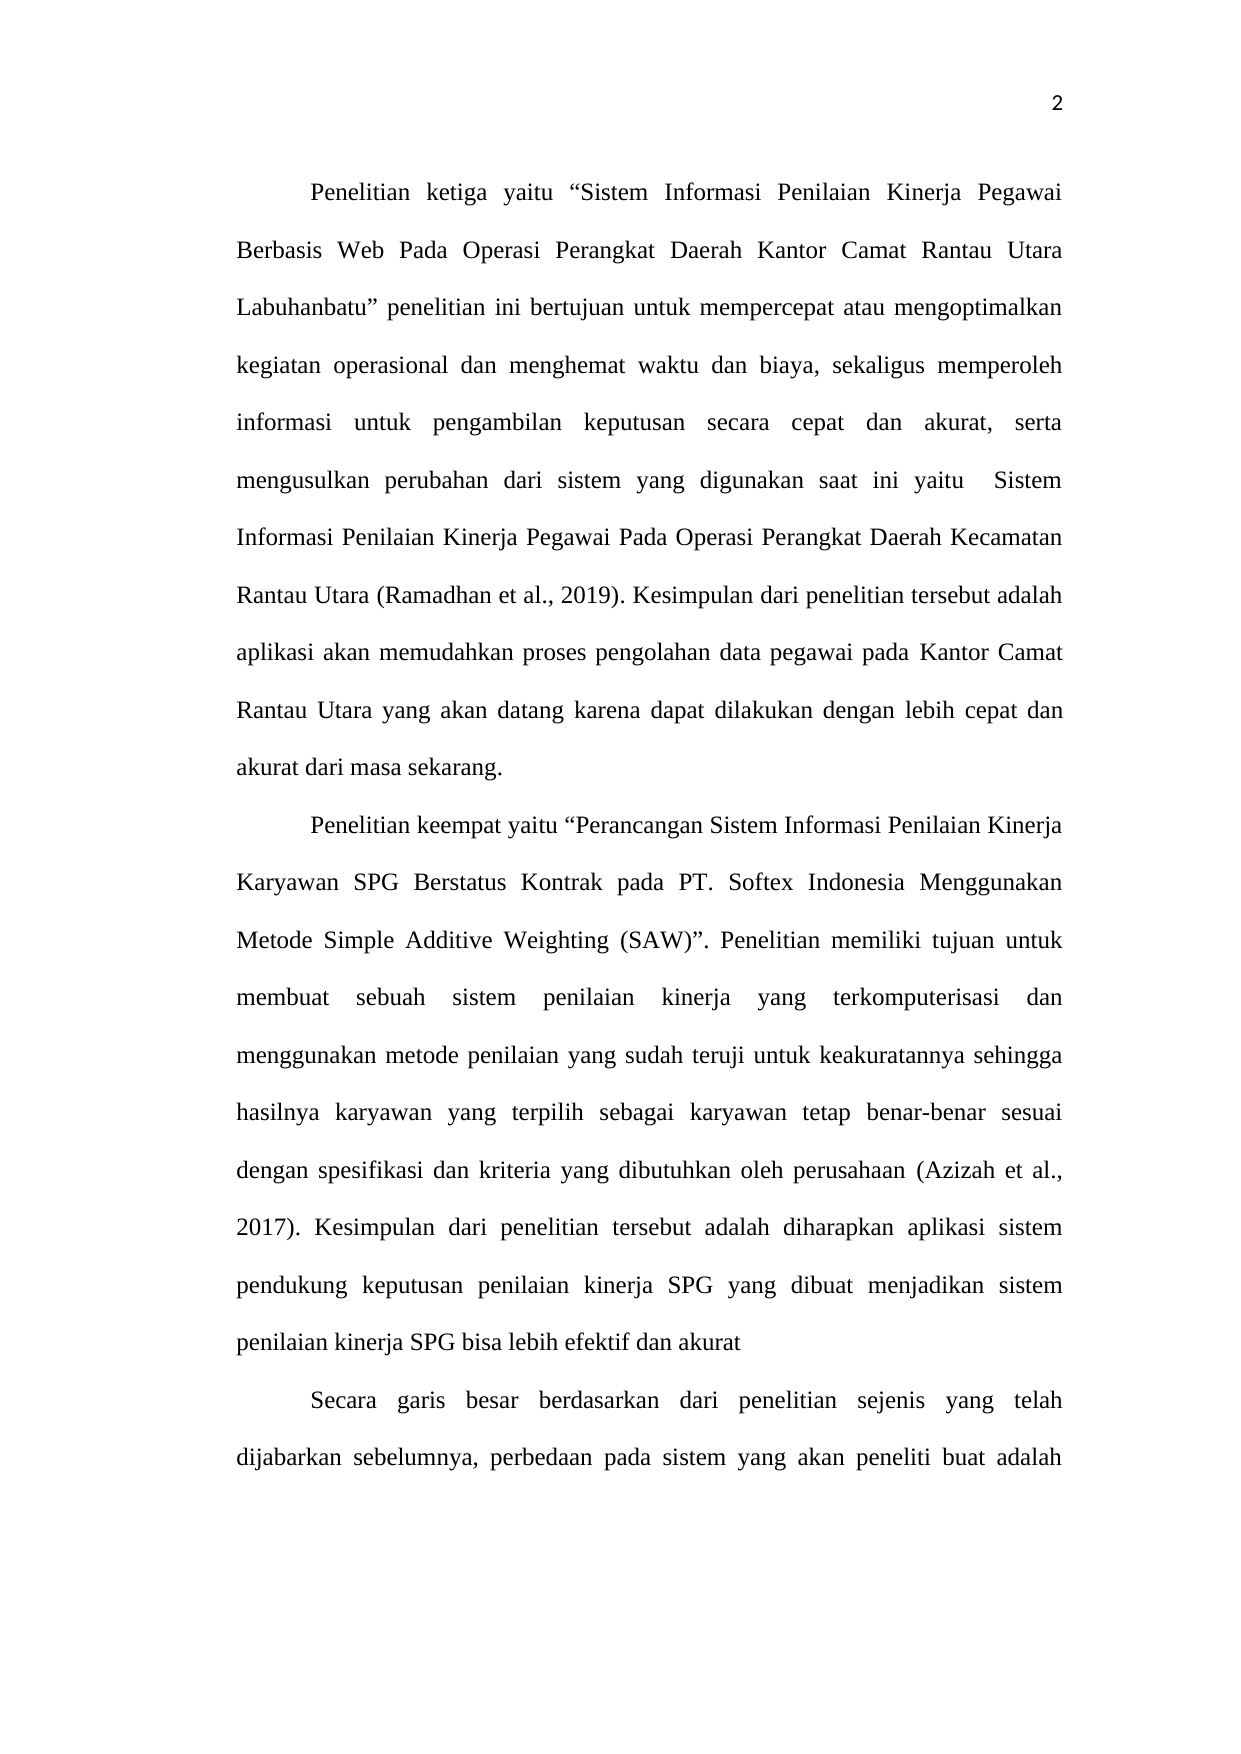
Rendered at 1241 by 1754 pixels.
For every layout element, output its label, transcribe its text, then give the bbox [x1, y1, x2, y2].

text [236, 1385, 1063, 1471]
text Penelitian ketiga yaitu “Sistem Informasi Penilaian Kinerja Pegawai Berbasis Web Pada Operasi Perangkat Daerah Kantor Camat Rantau Utara Labuhanbatu” penelitian ini bertujuan untuk mempercepat atau mengoptimalkan kegiatan operasional dan menghemat waktu dan biaya, sekaligus memperoleh informasi untuk pengambilan keputusan secara cepat dan akurat, serta mengusulkan perubahan dari sistem yang digunakan saat ini yaitu Sistem Informasi Penilaian Kinerja Pegawai Pada Operasi Perangkat Daerah Kecamatan Rantau Utara . Kesimpulan dari penelitian tersebut adalah aplikasi akan memudahkan proses pengolahan data pegawai pada Kantor Camat Rantau Utara yang akan datang karena dapat dilakukan dengan lebih cepat dan akurat dari masa sekarang. [236, 177, 1063, 781]
text Penelitian keempat yaitu “Perancangan Sistem Informasi Penilaian Kinerja Karyawan SPG Berstatus Kontrak pada PT. Softex Indonesia Menggunakan Metode Simple Additive Weighting (SAW)”. Penelitian memiliki tujuan untuk membuat sebuah sistem penilaian kinerja yang terkomputerisasi dan menggunakan metode penilaian yang sudah teruji untuk keakuratannya sehingga hasilnya karyawan yang terpilih sebagai karyawan tetap benar-benar sesuai dengan spesifikasi dan kriteria yang dibutuhkan oleh perusahaan . Kesimpulan dari penelitian tersebut adalah diharapkan aplikasi sistem pendukung keputusan penilaian kinerja SPG yang dibuat menjadikan sistem penilaian kinerja SPG bisa lebih efektif dan akurat [236, 810, 1063, 1356]
